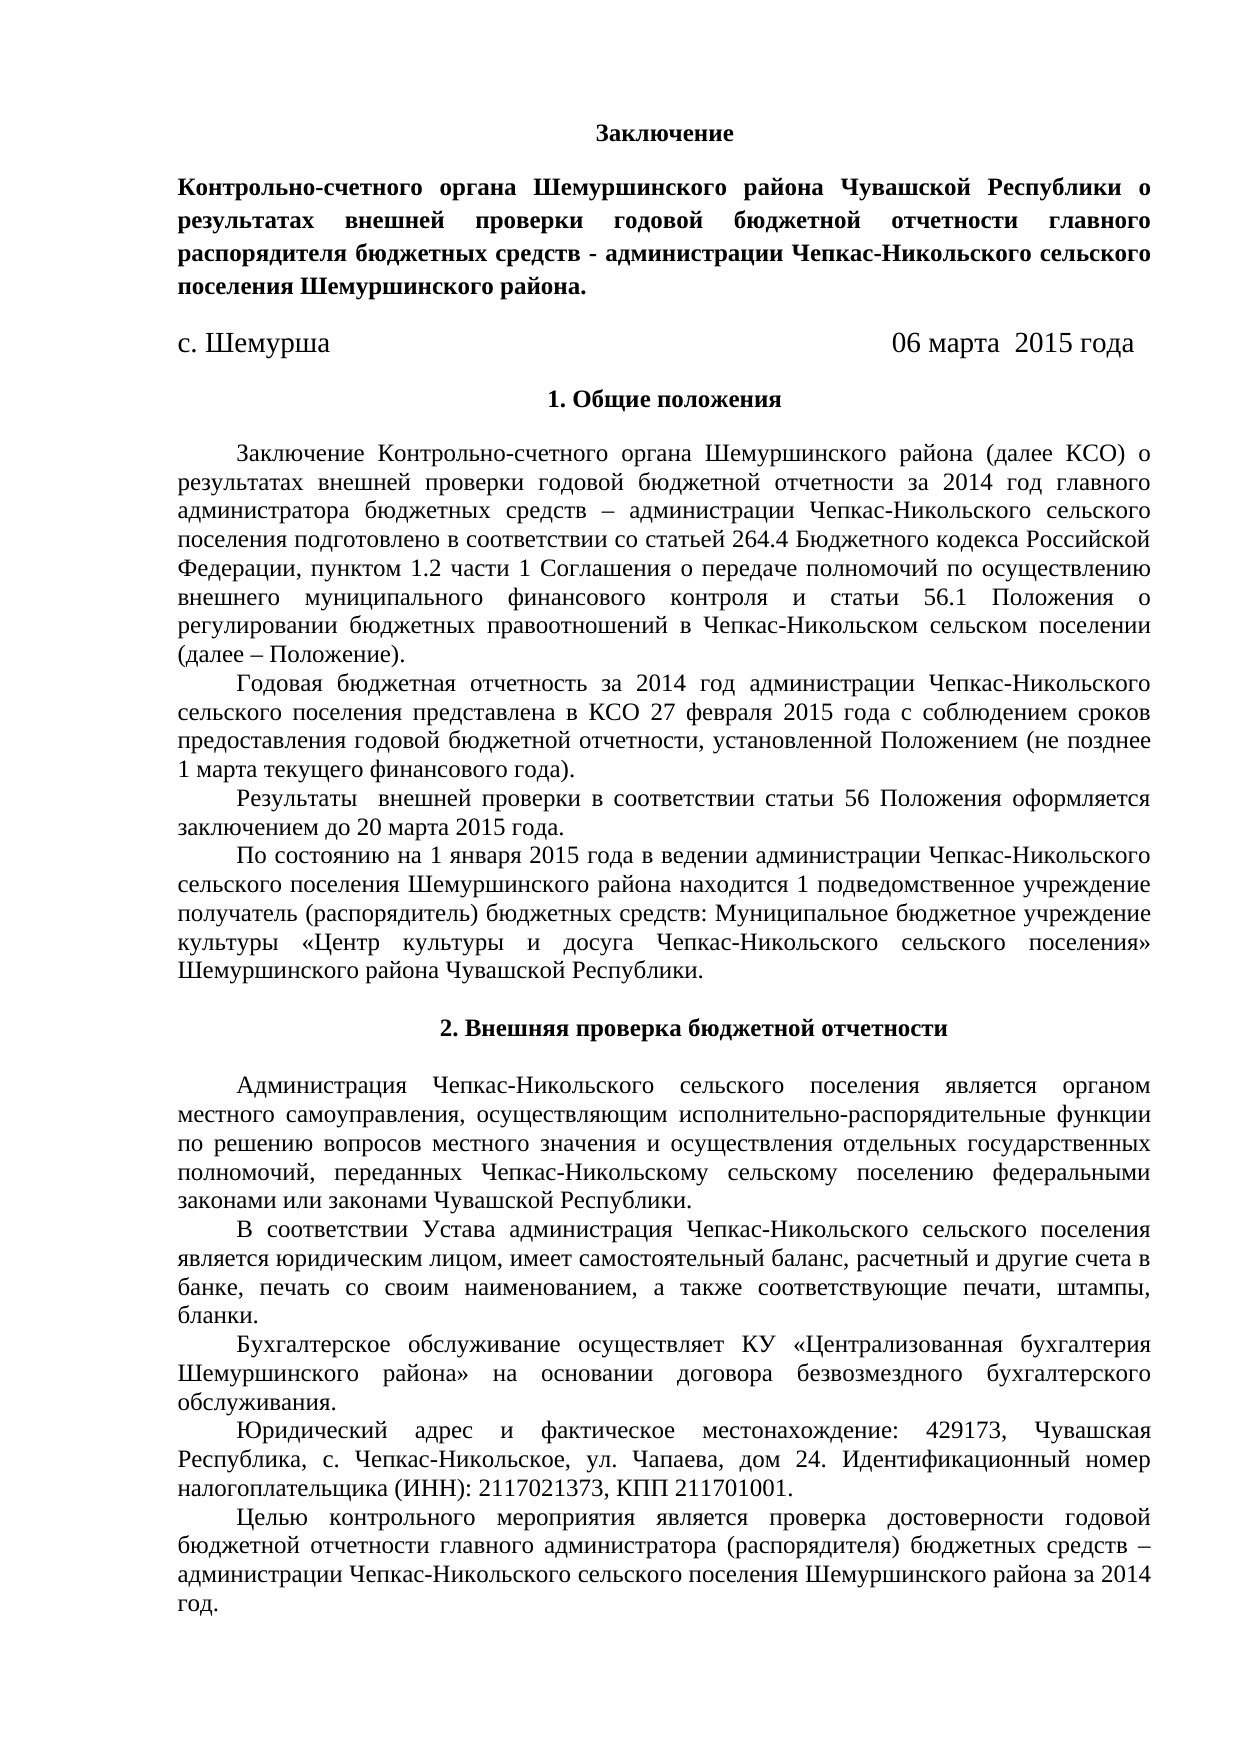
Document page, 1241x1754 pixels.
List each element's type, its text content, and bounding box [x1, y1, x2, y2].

text В соответствии Устава администрация Чепкас-Никольского сельского поселения является юридическим лицом, имеет самостоятельный баланс, расчетный и другие счета в банке, печать со своим наименованием, а также соответствующие печати, штампы, бланки. [177, 1214, 1152, 1329]
text с. Шемурша 06 марта 2015 года [177, 325, 1152, 358]
text Годовая бюджетная отчетность за 2014 год администрации Чепкас-Никольского сельского поселения представлена в КСО 27 февраля 2015 года с соблюдением сроков предоставления годовой бюджетной отчетности, установленной Положением (не позднее 1 марта текущего финансового года). [177, 668, 1152, 783]
text Заключение [177, 118, 1152, 147]
text Заключение Контрольно-счетного органа Шемуршинского района (далее КСО) о результатах внешней проверки годовой бюджетной отчетности за 2014 год главного администратора бюджетных средств – администрации Чепкас-Никольского сельского поселения подготовлено в соответствии со статьей 264.4 Бюджетного кодекса Российской Федерации, пунктом 1.2 части 1 Соглашения о передаче полномочий по осуществлению внешнего муниципального финансового контроля и статьи 56.1 Положения о регулировании бюджетных правоотношений в Чепкас-Никольском сельском поселении (далее – Положение). [177, 438, 1152, 668]
text Целью контрольного мероприятия является проверка достоверности годовой бюджетной отчетности главного администратора (распорядителя) бюджетных средств –администрации Чепкас-Никольского сельского поселения Шемуршинского района за 2014 год. [177, 1502, 1152, 1617]
text Юридический адрес и фактическое местонахождение: 429173, Чувашская Республика, с. Чепкас-Никольское, ул. Чапаева, дом 24. Идентификационный номер налогоплательщика (ИНН): 2117021373, КПП 211701001. [177, 1416, 1152, 1502]
text 1. Общие положения [177, 384, 1152, 413]
text Контрольно-счетного органа Шемуршинского района Чувашской Республики о результатах внешней проверки годовой бюджетной отчетности главного распорядителя бюджетных средств - администрации Чепкас-Никольского сельского поселения Шемуршинского района. [177, 172, 1152, 300]
text Результаты внешней проверки в соответствии статьи 56 Положения оформляется заключением до 20 марта 2015 года. [177, 783, 1152, 841]
text Бухгалтерское обслуживание осуществляет КУ «Централизованная бухгалтерия Шемуршинского района» на основании договора безвозмездного бухгалтерского обслуживания. [177, 1329, 1152, 1416]
text Администрация Чепкас-Никольского сельского поселения является органом местного самоуправления, осуществляющим исполнительно-распорядительные функции по решению вопросов местного значения и осуществления отдельных государственных полномочий, переданных Чепкас-Никольскому сельскому поселению федеральными законами или законами Чувашской Республики. [177, 1071, 1152, 1214]
text 2. Внешняя проверка бюджетной отчетности [177, 1013, 1152, 1042]
text По состоянию на 1 января 2015 года в ведении администрации Чепкас-Никольского сельского поселения Шемуршинского района находится 1 подведомственное учреждение получатель (распорядитель) бюджетных средств: Муниципальное бюджетное учреждение культуры «Центр культуры и досуга Чепкас-Никольского сельского поселения» Шемуршинского района Чувашской Республики. [177, 841, 1152, 984]
